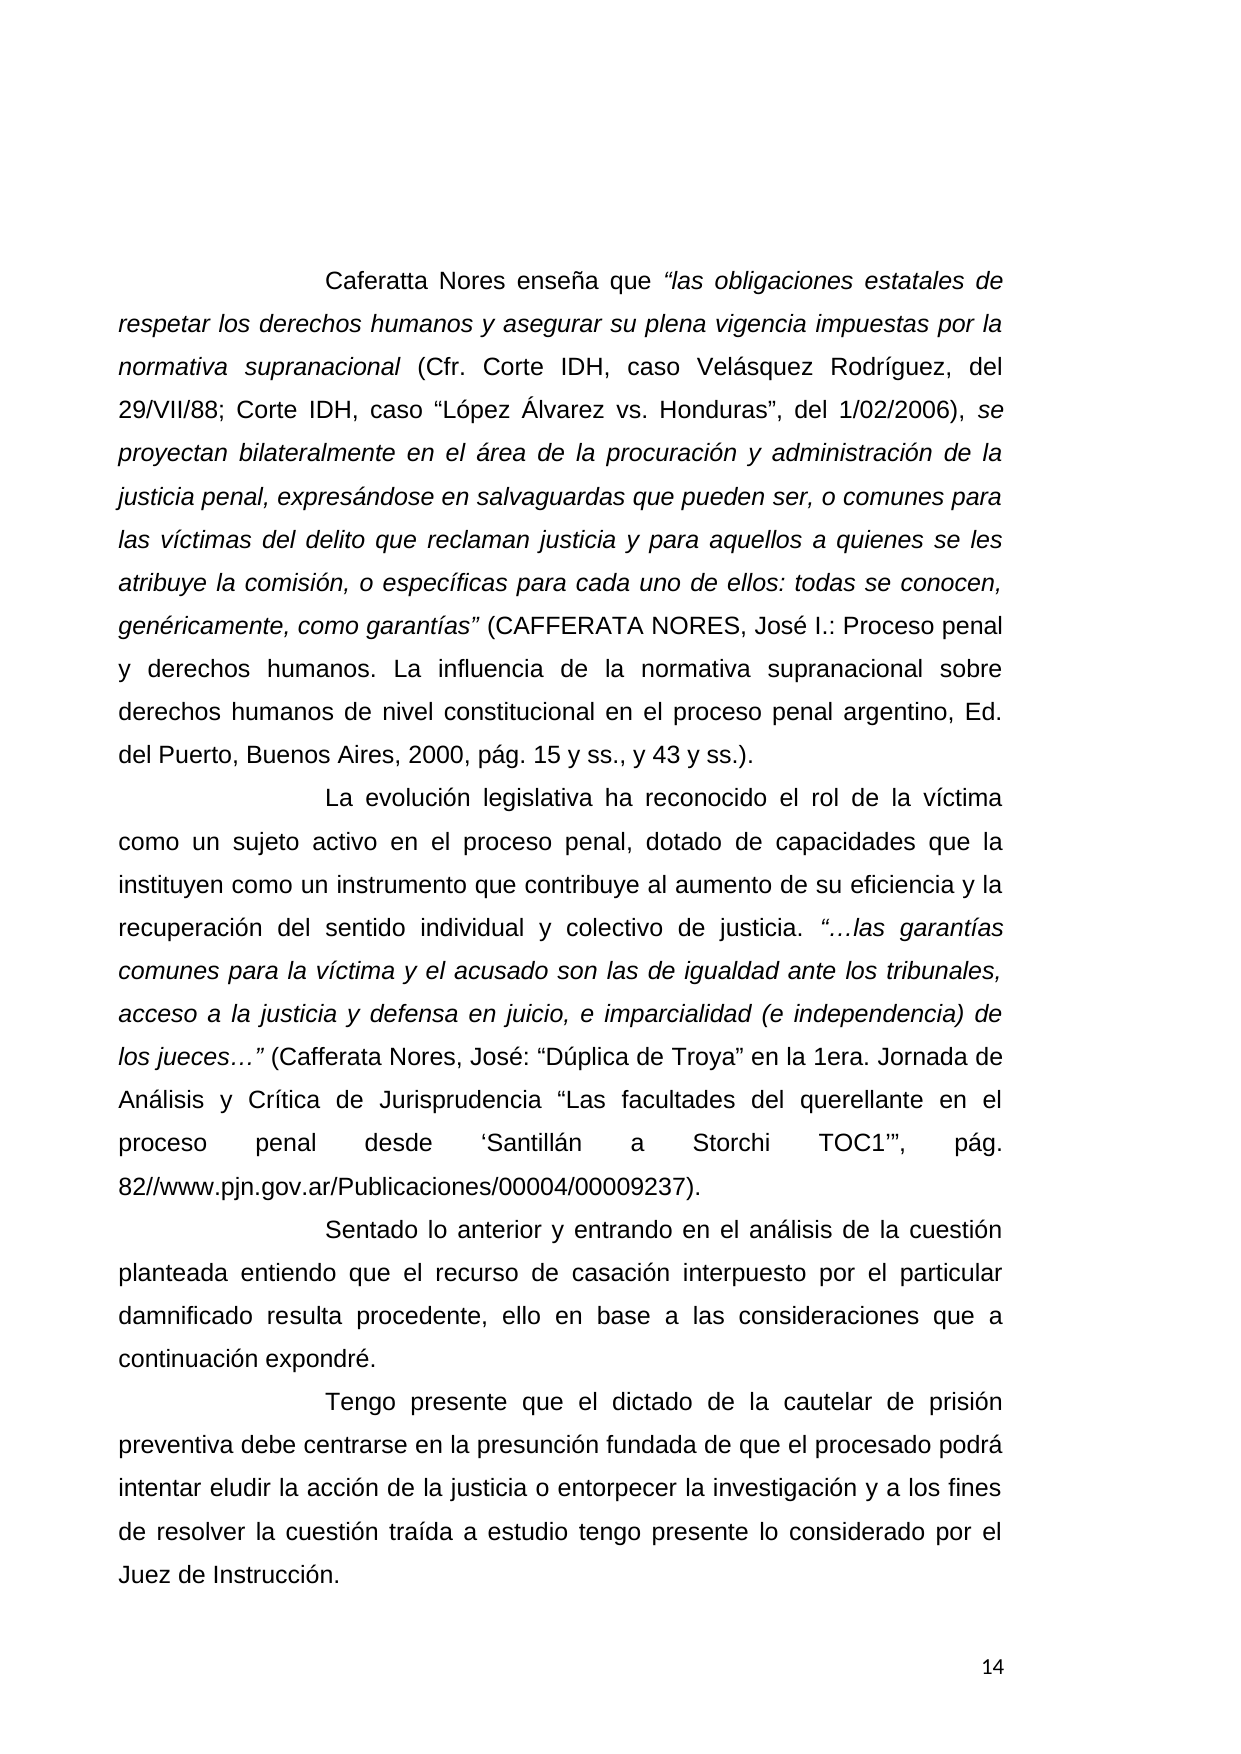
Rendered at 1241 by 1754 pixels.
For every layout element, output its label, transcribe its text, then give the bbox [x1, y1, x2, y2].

text Sentado lo anterior y entrando en el análisis de la cuestión planteada entiendo que el recurso de casación interpuesto por el particular damnificado resulta procedente, ello en base a las consideraciones que a continuación expondré. [118, 1214, 1004, 1373]
text La evolución legislativa ha reconocido el rol de la víctima como un sujeto activo en el proceso penal, dotado de capacidades que la instituyen como un instrumento que contribuye al aumento de su eficiencia y la recuperación del sentido individual y colectivo de justicia. “…las garantías comunes para la víctima y el acusado son las de igualdad ante los tribunales, acceso a la justicia y defensa en juicio, e imparcialidad (e independencia) de los jueces…” (Cafferata Nores, José: “Dúplica de Troya” en la 1era. Jornada de Análisis y Crítica de Jurisprudencia “Las facultades del querellante en el proceso penal desde ‘Santillán a Storchi TOC1’”, pág. 82//www.pjn.gov.ar/Publicaciones/00004/00009237). [118, 783, 1004, 1200]
text Tengo presente que el dictado de la cautelar de prisión preventiva debe centrarse en la presunción fundada de que el procesado podrá intentar eludir la acción de la justicia o entorpecer la investigación y a los fines de resolver la cuestión traída a estudio tengo presente lo considerado por el Juez de Instrucción. [118, 1387, 1004, 1588]
text Caferatta Nores enseña que “las obligaciones estatales de respetar los derechos humanos y asegurar su plena vigencia impuestas por la normativa supranacional (Cfr. Corte IDH, caso Velásquez Rodríguez, del 29/VII/88; Corte IDH, caso “López Álvarez vs. Honduras”, del 1/02/2006), se proyectan bilateralmente en el área de la procuración y administración de la justicia penal, expresándose en salvaguardas que pueden ser, o comunes para las víctimas del delito que reclaman justicia y para aquellos a quienes se les atribuye la comisión, o específicas para cada uno de ellos: todas se conocen, genéricamente, como garantías” (CAFFERATA NORES, José I.: Proceso penal y derechos humanos. La influencia de la normativa supranacional sobre derechos humanos de nivel constitucional en el proceso penal argentino, Ed. del Puerto, Buenos Aires, 2000, pág. 15 y ss., y 43 y ss.). [118, 266, 1004, 769]
